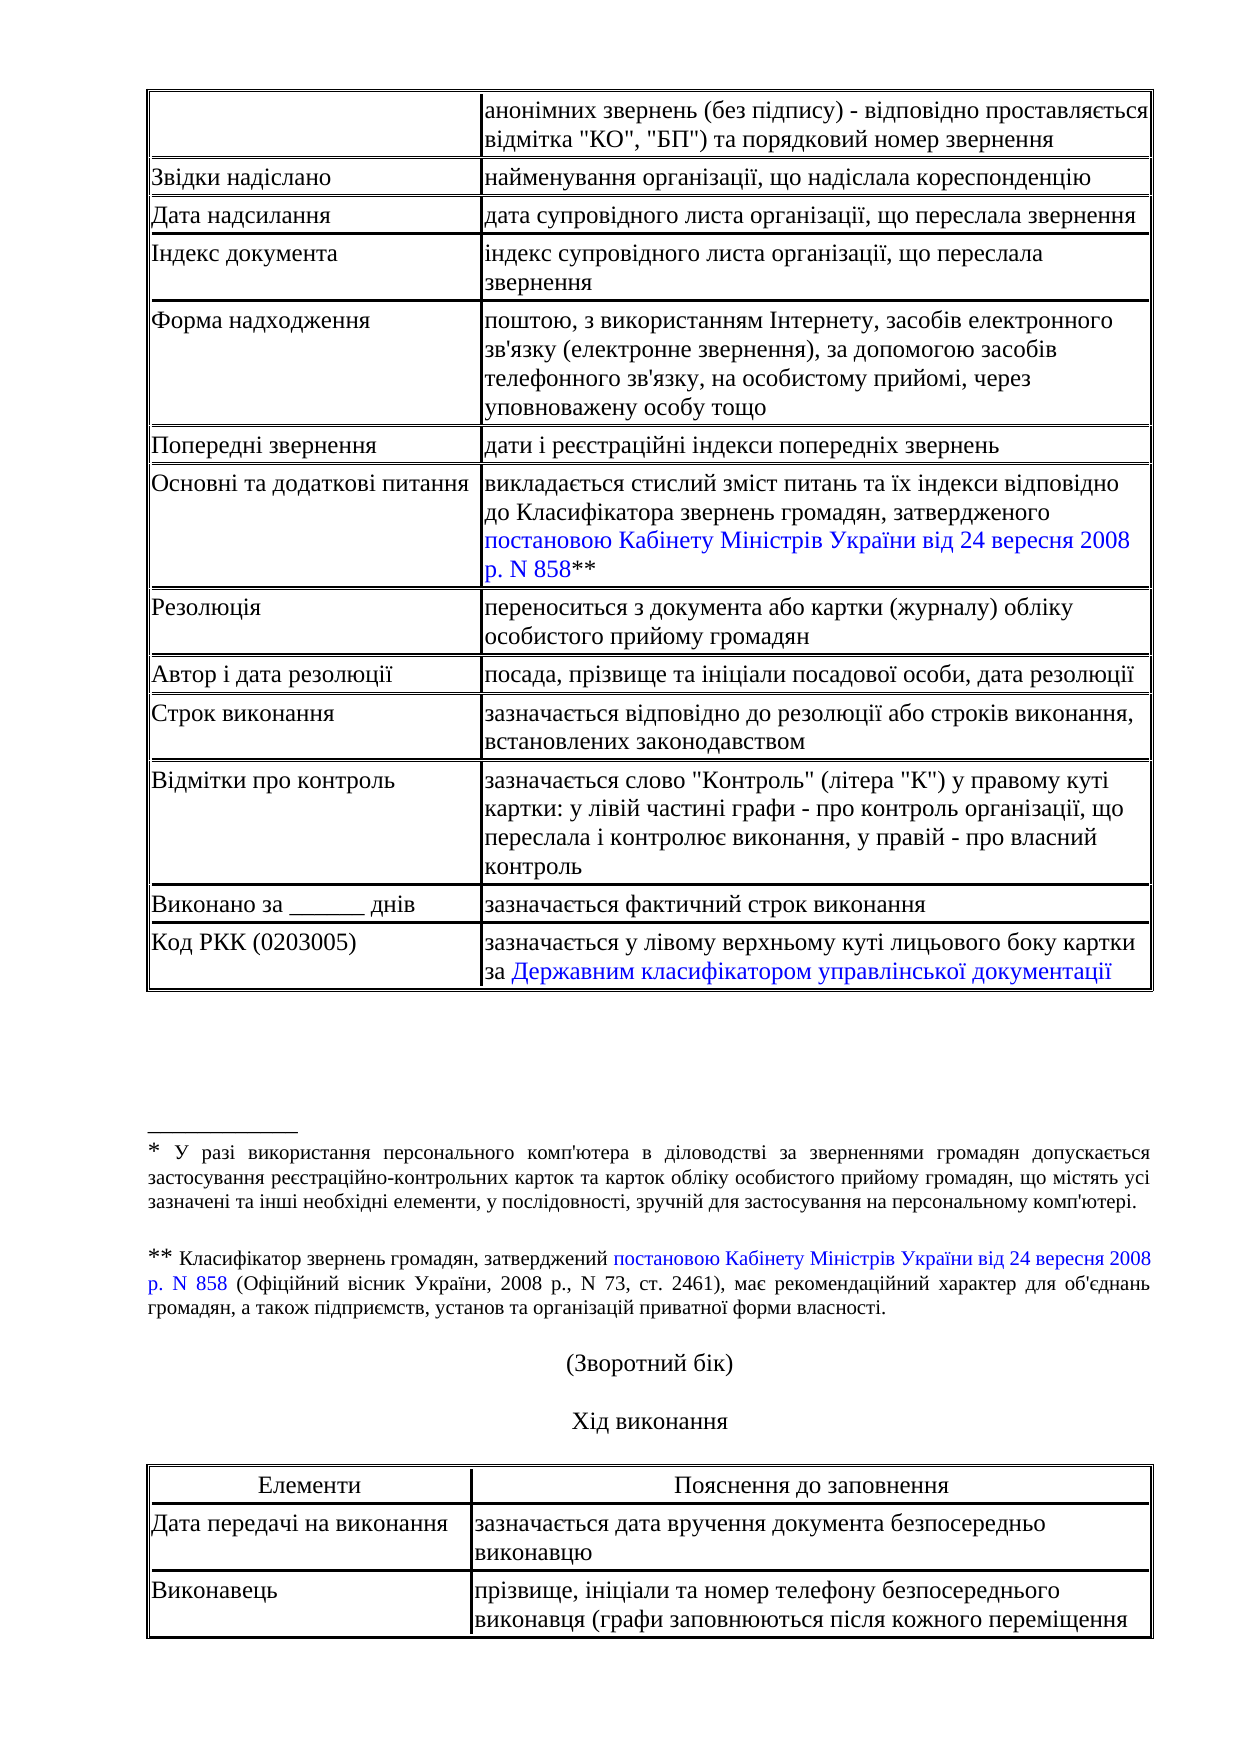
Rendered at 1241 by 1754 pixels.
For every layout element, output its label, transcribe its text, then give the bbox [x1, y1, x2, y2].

table_cell Виконано за ______ днів [148, 883, 480, 921]
table_cell дата супровідного листа організації, що переслала звернення [481, 194, 1152, 232]
text ** Класифікатор звернень громадян, затверджений постановою Кабінету Міністрів України від 24 вересня 2008 р. N 858 (Офіційний вісник України, 2008 р., N 73, ст. 2461), має рекомендаційний характер для об'єднань громадян, а також підприємств, установ та організацій приватної форми власності. [148, 1242, 1152, 1319]
table_cell Основні та додаткові питання [148, 462, 481, 586]
table_cell Строк виконання [150, 691, 480, 758]
table_cell зазначається у лівому верхньому куті лицьового боку картки за Державним класифікатором управлінської документації [481, 921, 1150, 988]
table_cell переноситься з документа або картки (журналу) обліку особистого прийому громадян [483, 586, 1151, 653]
table_header Елементи [150, 1467, 471, 1502]
table_cell Дата передачі на виконання [150, 1502, 470, 1569]
table_cell Автор і дата резолюції [150, 653, 480, 691]
table_cell індекс супровідного листа організації, що переслала звернення [483, 232, 1150, 299]
table_cell Дата надсилання [148, 194, 481, 232]
table_cell Форма надходження [150, 299, 480, 423]
table_cell зазначається фактичний строк виконання [483, 883, 1152, 921]
table_cell зазначається слово "Контроль" (літера "К") у правому куті картки: у лівій частині графи - про контроль організації, що переслала і контролює виконання, у правій - про власний контроль [483, 758, 1151, 883]
table_cell зазначається відповідно до резолюції або строків виконання, встановлених законодавством [483, 691, 1151, 758]
table_cell Індекс документа [150, 232, 480, 299]
table_cell дати і реєстраційні індекси попередніх звернень [483, 424, 1151, 462]
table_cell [481, 92, 1150, 156]
table_header Пояснення до заповнення [471, 1467, 1150, 1502]
table_cell найменування організації, що надіслала кореспонденцію [481, 156, 1152, 194]
table_cell Звідки надіслано [148, 156, 481, 194]
table_cell Код РКК (0203005) [150, 921, 481, 988]
table_cell Відмітки про контроль [150, 758, 480, 883]
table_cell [150, 92, 481, 156]
text (Зворотний бік) [148, 1348, 1152, 1377]
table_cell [471, 1569, 1150, 1636]
table_cell викладається стислий зміст питань та їх індекси відповідно до Класифікатора звернень громадян, затвердженого постановою Кабінету Міністрів України від 24 вересня 2008 р. N 858** [481, 462, 1152, 586]
table_cell поштою, з використанням Інтернету, засобів електронного зв'язку (електронне звернення), за допомогою засобів телефонного зв'язку, на особистому прийомі, через уповноважену особу тощо [483, 299, 1150, 423]
text ____________ * У разі використання персонального комп'ютера в діловодстві за зверненнями громадян допускається застосування реєстраційно-контрольних карток та карток обліку особистого прийому громадян, що містять усі зазначені та інші необхідні елементи, у послідовності, зручній для застосування на персональному комп'ютері. [148, 1107, 1152, 1213]
table_cell зазначається дата вручення документа безпосередньо виконавцю [473, 1502, 1150, 1569]
table_cell Резолюція [150, 586, 480, 653]
table_cell Попередні звернення [150, 424, 480, 462]
text Хід виконання [148, 1406, 1152, 1434]
table_cell Виконавець [150, 1569, 471, 1636]
table_cell посада, прізвище та ініціали посадової особи, дата резолюції [483, 653, 1151, 691]
